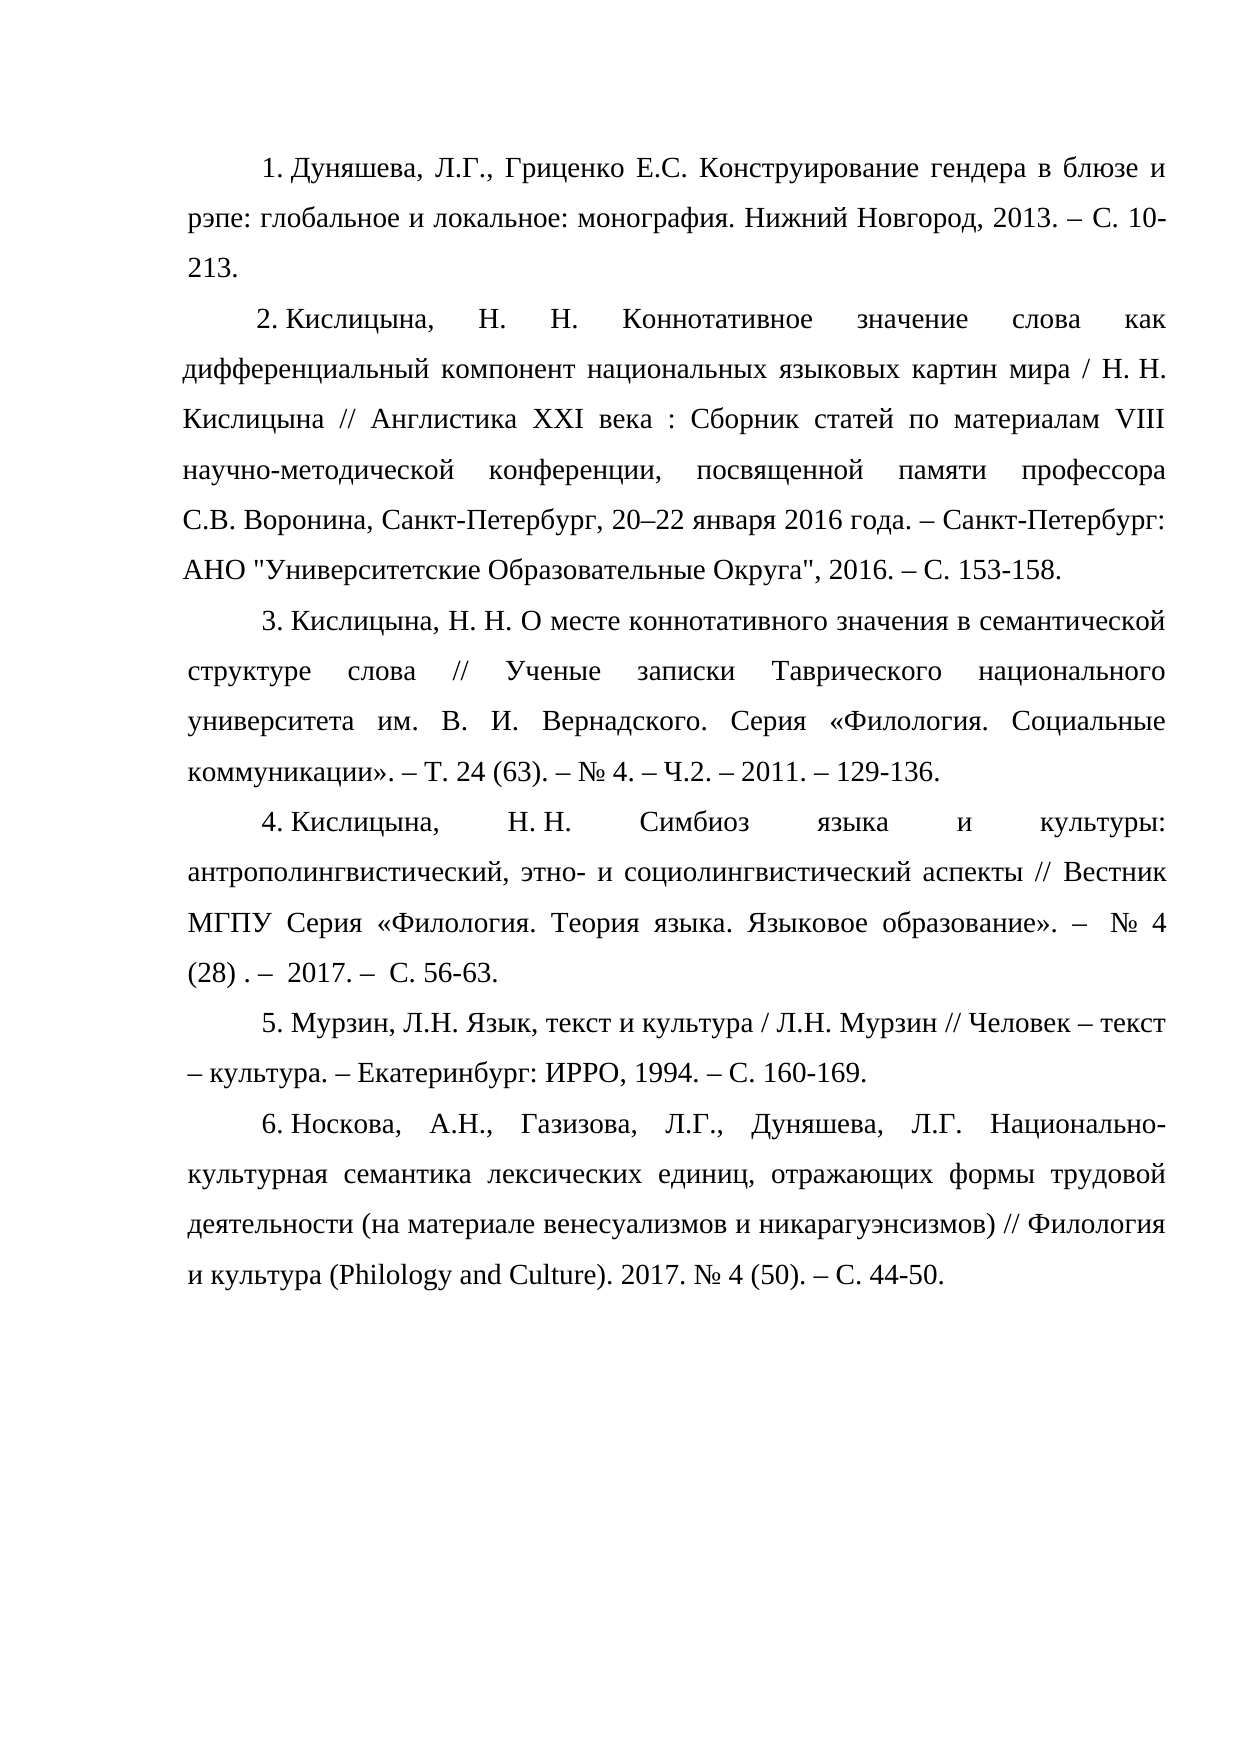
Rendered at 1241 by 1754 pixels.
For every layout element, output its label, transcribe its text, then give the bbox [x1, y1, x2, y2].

list Кислицына, Н. Н. Коннотативное значение слова как дифференциальный компонент национальных языковых картин мира / Н. Н. Кислицына // Англистика ХХI века : Сборник статей по материалам VIII научно-методической конференции, посвященной памяти профессора С.В. Воронина, Санкт-Петербург, 20–22 января 2016 года. – Санкт-Петербург: АНО "Университетские Образовательные Округа", 2016. – С. 153-158. [182, 301, 1167, 586]
list Кислицына, Н. Н. Симбиоз языка и культуры: антрополингвистический, этно- и социолингвистический аспекты // Вестник МГПУ Серия «Филология. Теория языка. Языковое образование». – № 4 (28) . – 2017. – С. 56-63. [187, 804, 1167, 988]
list Носкова, А.Н., Газизова, Л.Г., Дуняшева, Л.Г. Национально-культурная семантика лексических единиц, отражающих формы трудовой деятельности (на материале венесуализмов и никарагуэнсизмов) // Филология и культура (Philology and Culture). 2017. № 4 (50). – С. 44-50. [187, 1106, 1167, 1290]
list Кислицына, Н. Н. О месте коннотативного значения в семантической структуре слова // Ученые записки Таврического национального университета им. В. И. Вернадского. Серия «Филология. Социальные коммуникации». – Т. 24 (63). – № 4. – Ч.2. – 2011. – 129-136. [187, 603, 1167, 787]
list Мурзин, Л.Н. Язык, текст и культура / Л.Н. Мурзин // Человек – текст – культура. – Екатеринбург: ИРРО, 1994. – С. 160-169. [187, 1005, 1167, 1089]
list Дуняшева, Л.Г., Гриценко Е.С. Конструирование гендера в блюзе и рэпе: глобальное и локальное: монография. Нижний Новгород, 2013. – С. 10-213. [187, 150, 1167, 284]
